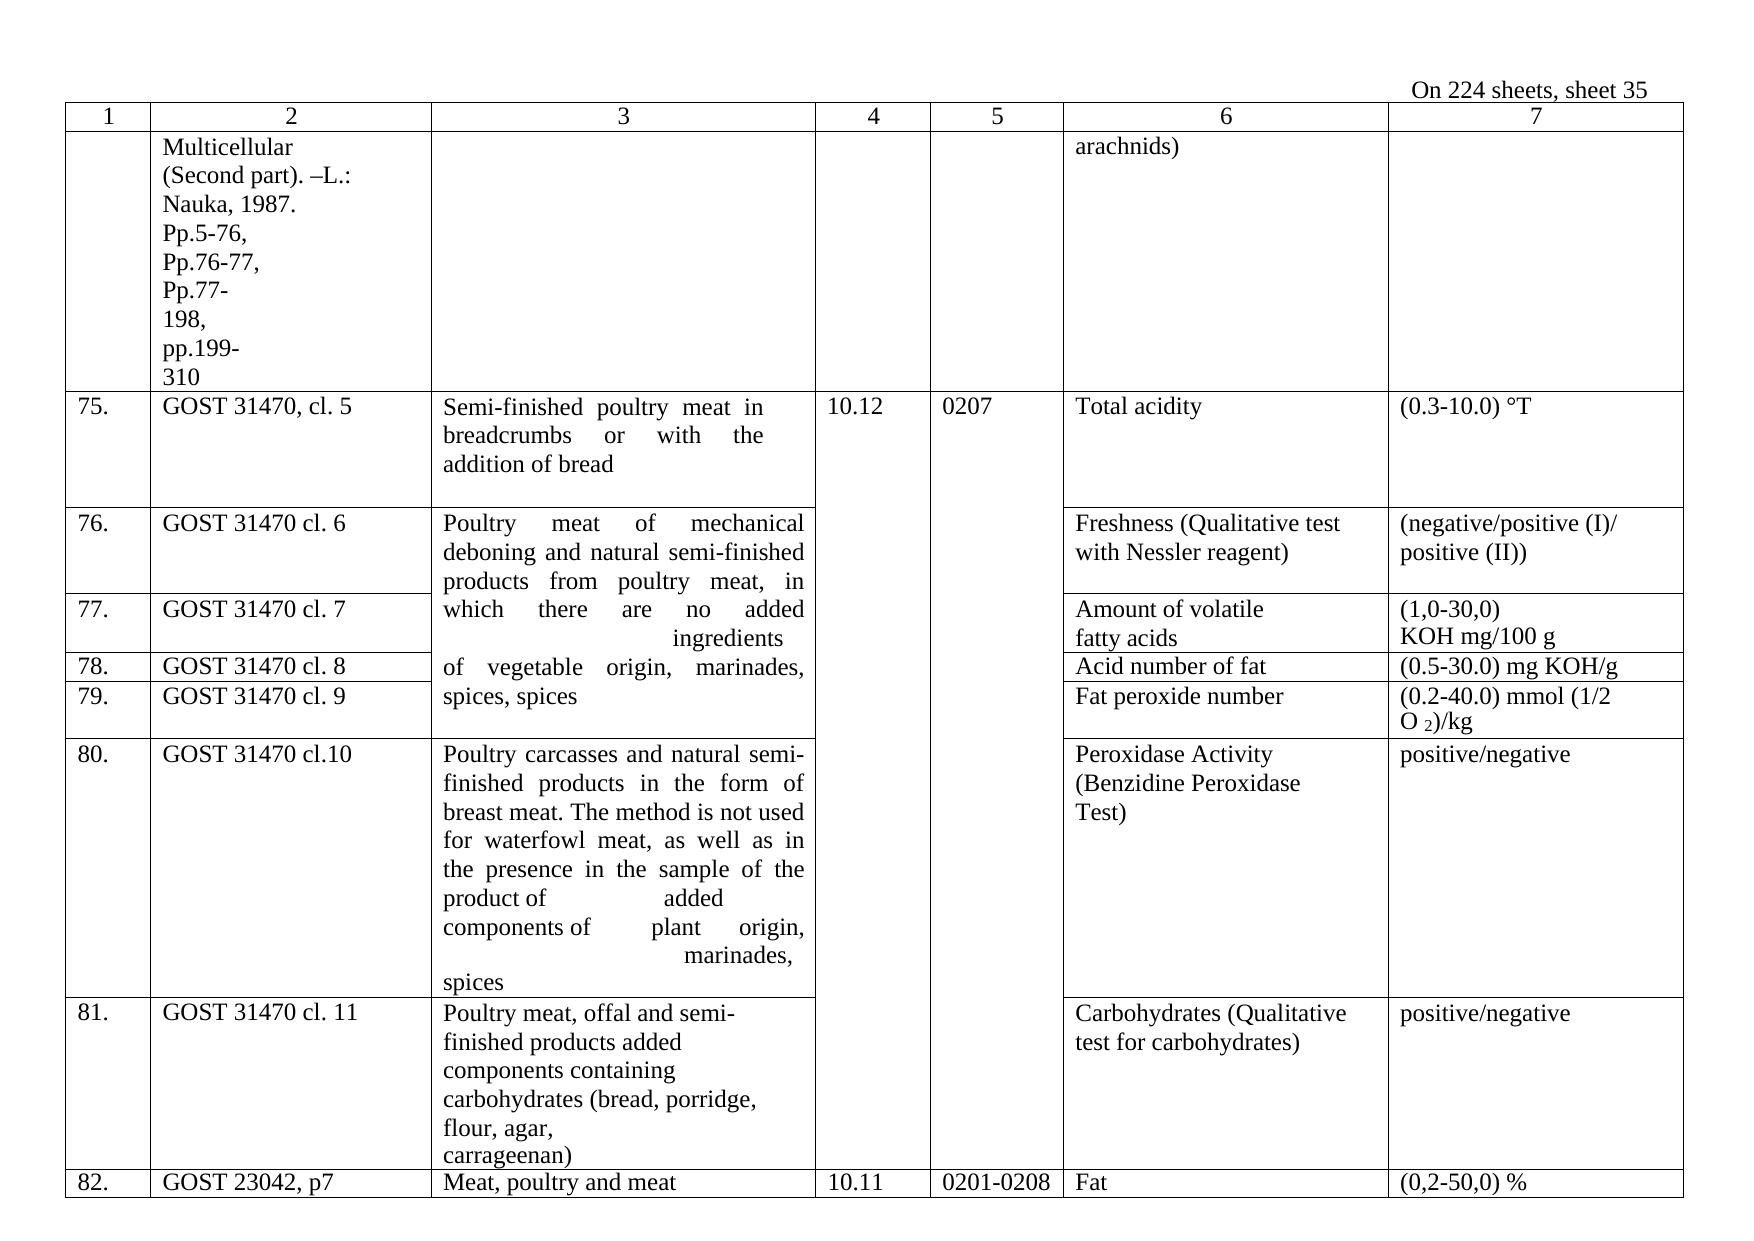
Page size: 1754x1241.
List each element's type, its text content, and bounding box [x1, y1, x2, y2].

table_header 7 [1389, 103, 1683, 131]
table_cell positive/negative [1389, 998, 1683, 1168]
table_cell 78. [66, 653, 150, 681]
table_cell Fat peroxide number [1064, 682, 1388, 738]
table_cell GOST 23042, p7 [151, 1170, 431, 1197]
table_cell (0,2-50,0) % [1389, 1170, 1683, 1197]
table_header 2 [151, 103, 431, 131]
table_cell [66, 132, 150, 391]
table_cell Poultry meat of mechanical deboning and natural semi-finished products from poultry meat, in which there are no added ingredients of vegetable origin, marinades, spices, spices [432, 508, 815, 738]
table_cell GOST 31470 cl. 8 [151, 653, 431, 681]
table_cell Carbohydrates (Qualitative test for carbohydrates) [1064, 998, 1388, 1168]
table_cell Amount of volatile fatty acids [1064, 594, 1388, 652]
table_cell GOST 31470 cl. 7 [151, 594, 431, 652]
table_cell 80. [66, 739, 150, 997]
table_cell (1,0-30,0) KOH mg/100 g [1389, 594, 1683, 652]
table_header 4 [816, 103, 930, 131]
table_cell arachnids) [1064, 132, 1388, 391]
table_cell 75. [66, 392, 150, 507]
table_cell 10.12 [816, 392, 930, 1168]
table_cell 81. [66, 998, 150, 1168]
table_cell 82. [66, 1170, 150, 1197]
table_header 6 [1064, 103, 1388, 131]
table_cell Poultry carcasses and natural semi-finished products in the form of breast meat. The method is not used for waterfowl meat, as well as in the presence in the sample of the product of added components of plant origin, marinades, spices [432, 739, 815, 997]
table_cell Total acidity [1064, 392, 1388, 507]
table_cell 0201-0208 [931, 1170, 1063, 1197]
table_cell 0207 [931, 392, 1063, 1168]
table_cell 76. [66, 508, 150, 593]
table_cell (negative/positive (I)/ positive (II)) [1389, 508, 1683, 593]
table_cell 10.11 [816, 1170, 930, 1197]
table_cell (0.2-40.0) mmol (1/2 O 2)/kg [1389, 682, 1683, 738]
table_cell GOST 31470 cl. 6 [151, 508, 431, 593]
table_cell [816, 132, 930, 391]
table_cell 79. [66, 682, 150, 738]
table_cell Freshness (Qualitative test with Nessler reagent) [1064, 508, 1388, 593]
table_cell GOST 31470 cl.10 [151, 739, 431, 997]
table_cell (0.3-10.0) °T [1389, 392, 1683, 507]
table_cell (0.5-30.0) mg KOH/g [1389, 653, 1683, 681]
table_cell GOST 31470 cl. 9 [151, 682, 431, 738]
table_cell [1389, 132, 1683, 391]
table_cell Multicellular (Second part). –L.: Nauka, 1987. Pp.5-76, Pp.76-77, Pp.77-198, pp.199-310 [151, 132, 431, 391]
table_cell GOST 31470, cl. 5 [151, 392, 431, 507]
table_cell [931, 132, 1063, 391]
table_cell Peroxidase Activity (Benzidine Peroxidase Test) [1064, 739, 1388, 997]
table_cell Acid number of fat [1064, 653, 1388, 681]
table_cell Poultry meat, offal and semi-finished products added components containing carbohydrates (bread, porridge, flour, agar, carrageenan) [432, 998, 815, 1168]
table_cell 77. [66, 594, 150, 652]
table_cell Fat [1064, 1170, 1388, 1197]
table_cell Meat, poultry and meat [432, 1170, 815, 1197]
table_header 1 [66, 103, 150, 131]
table_header 3 [432, 103, 815, 131]
table_cell [432, 132, 815, 391]
table_cell Semi-finished poultry meat in breadcrumbs or with the addition of bread [432, 392, 815, 507]
table_header 5 [931, 103, 1063, 131]
table_cell positive/negative [1389, 739, 1683, 997]
table_cell GOST 31470 cl. 11 [151, 998, 431, 1168]
